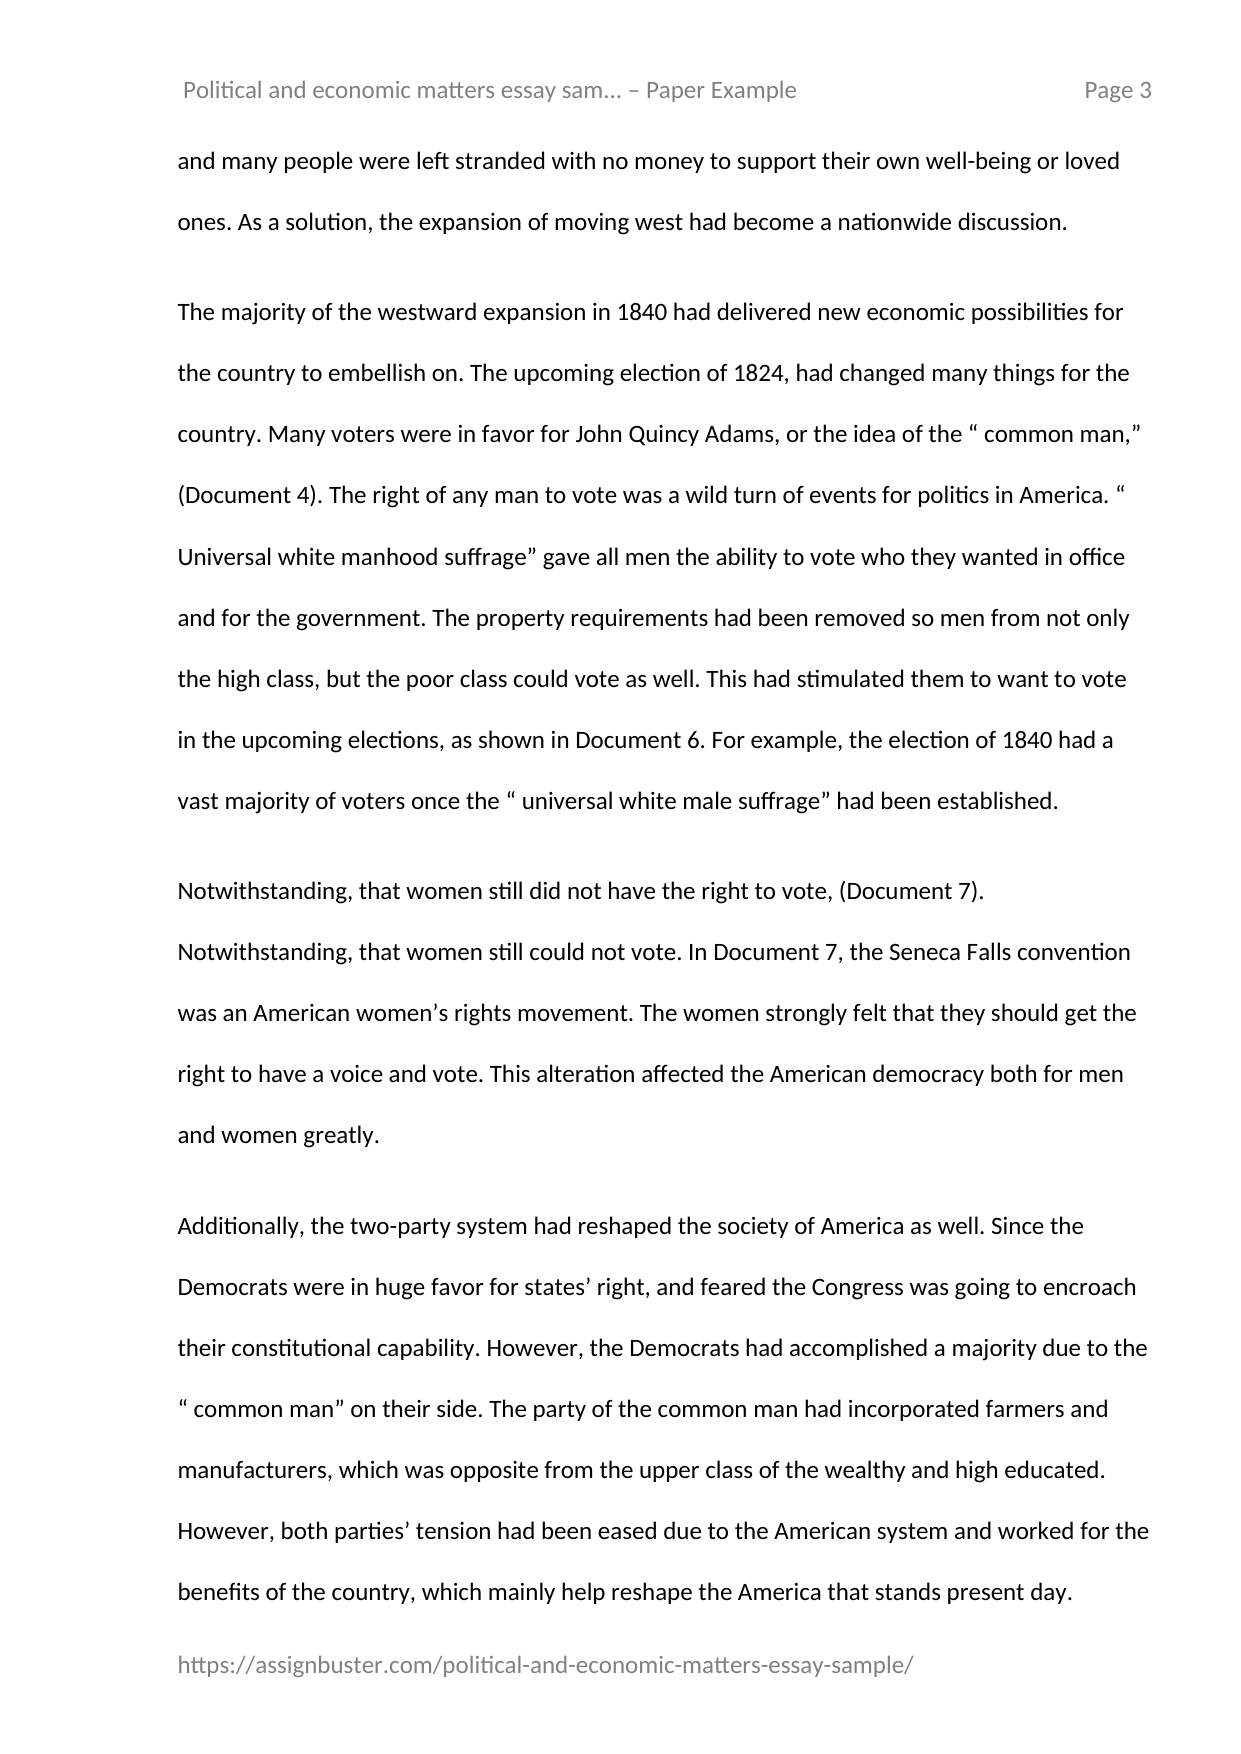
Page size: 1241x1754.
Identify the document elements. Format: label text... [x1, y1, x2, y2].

text Notwithstanding, that women still did not have the right to vote, (Document 7). Notwithstanding, that women still could not vote. In Document 7, the Seneca Falls convention was an American women’s rights movement. The women strongly felt that they should get the right to have a voice and vote. This alteration affected the American democracy both for men and women greatly. [177, 875, 1152, 1150]
text Additionally, the two-party system had reshaped the society of America as well. Since the Democrats were in huge favor for states’ right, and feared the Congress was going to encroach their constitutional capability. However, the Democrats had accomplished a majority due to the “ common man” on their side. The party of the common man had incorporated farmers and manufacturers, which was opposite from the upper class of the wealthy and high educated. However, both parties’ tension had been eased due to the American system and worked for the benefits of the country, which mainly help reshape the America that stands present day. [177, 1210, 1152, 1607]
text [177, 145, 1152, 237]
text The majority of the westward expansion in 1840 had delivered new economic possibilities for the country to embellish on. The upcoming election of 1824, had changed many things for the country. Many voters were in favor for John Quincy Adams, or the idea of the “ common man,” (Document 4). The right of any man to vote was a wild turn of events for politics in America. “ Universal white manhood suffrage” gave all men the ability to vote who they wanted in office and for the government. The property requirements had been removed so men from not only the high class, but the poor class could vote as well. This had stimulated them to want to vote in the upcoming elections, as shown in Document 6. For example, the election of 1840 had a vast majority of voters once the “ universal white male suffrage” had been established. [177, 297, 1152, 815]
